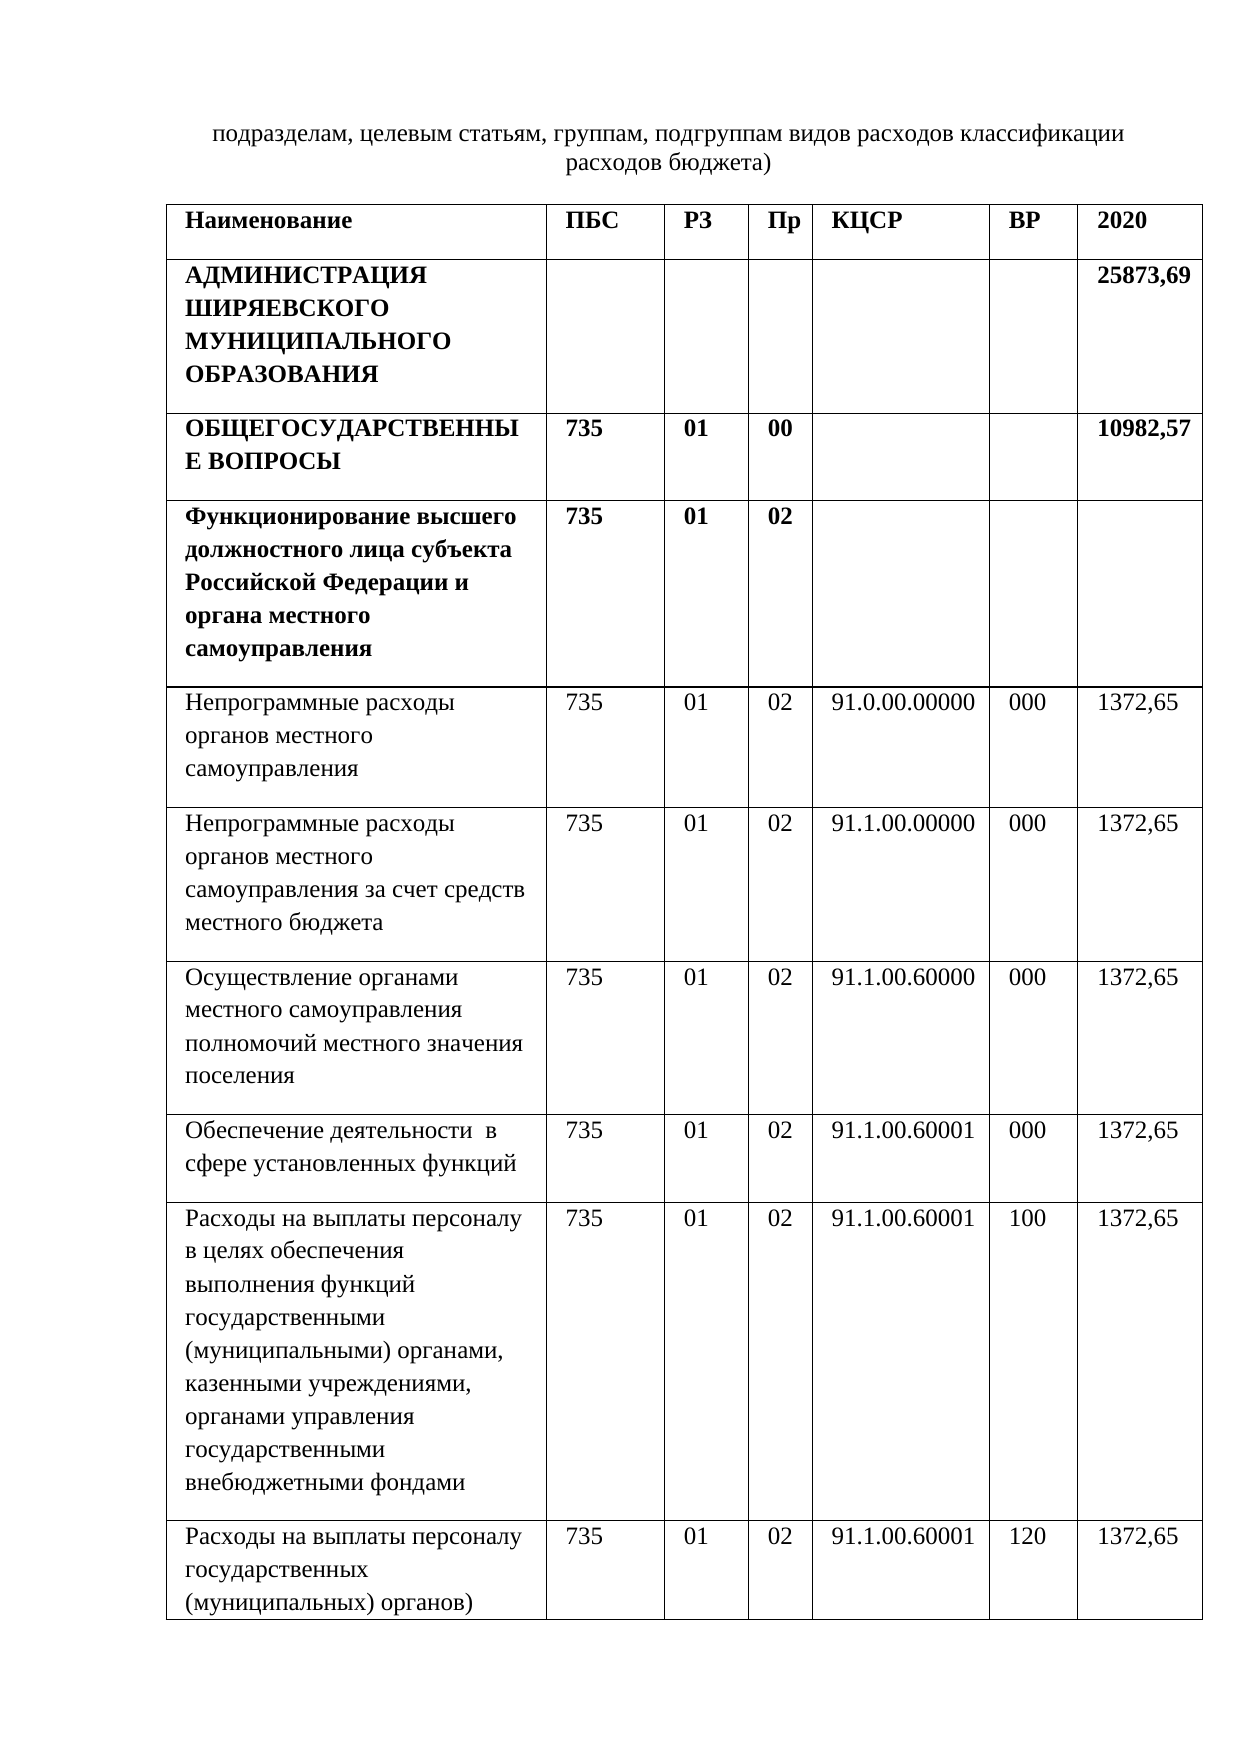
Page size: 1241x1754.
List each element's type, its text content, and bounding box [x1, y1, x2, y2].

table_cell 01 [665, 414, 748, 500]
table_cell Обеспечение деятельности в сфере установленных функций [167, 1115, 546, 1202]
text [185, 118, 1152, 176]
table_header 2020 [1078, 205, 1202, 259]
table_cell 120 [990, 1521, 1077, 1619]
table_cell 1372,65 [1078, 1203, 1202, 1520]
table_cell [813, 414, 989, 500]
table_cell 000 [990, 688, 1077, 807]
table_cell 91.1.00.00000 [813, 808, 989, 961]
table_cell 02 [749, 962, 812, 1114]
table_cell 1372,65 [1078, 688, 1202, 807]
table_cell 1372,65 [1078, 962, 1202, 1114]
table_cell 01 [665, 501, 748, 686]
table_cell [990, 260, 1077, 412]
table_cell 01 [665, 1115, 748, 1202]
table_cell [813, 501, 989, 686]
table_cell 000 [990, 962, 1077, 1114]
table_cell Непрограммные расходы органов местного самоуправления за счет средств местного бюджета [167, 808, 546, 961]
table_cell 000 [990, 808, 1077, 961]
table_cell 1372,65 [1078, 1521, 1202, 1619]
table_cell 735 [547, 962, 664, 1114]
table_cell 02 [749, 688, 812, 807]
table_cell [749, 260, 812, 412]
table_cell 01 [665, 1521, 748, 1619]
table_cell [665, 260, 748, 412]
table_cell 10982,57 [1078, 414, 1202, 500]
table_cell АДМИНИСТРАЦИЯ ШИРЯЕВСКОГО МУНИЦИПАЛЬНОГО ОБРАЗОВАНИЯ [167, 260, 546, 412]
table_cell [990, 414, 1077, 500]
table_cell [990, 501, 1077, 686]
table_cell 91.0.00.00000 [813, 688, 989, 807]
table_header РЗ [665, 205, 748, 259]
table_cell 01 [665, 688, 748, 807]
table_cell 02 [749, 501, 812, 686]
table_cell 735 [547, 1521, 664, 1619]
table_header Наименование [167, 205, 546, 259]
table_cell 1372,65 [1078, 808, 1202, 961]
table_cell ОБЩЕГОСУДАРСТВЕННЫЕ ВОПРОСЫ [167, 414, 546, 500]
table_cell 1372,65 [1078, 1115, 1202, 1202]
table_cell 02 [749, 1115, 812, 1202]
table_cell 02 [749, 808, 812, 961]
table_header ПБС [547, 205, 664, 259]
table_header Пр [749, 205, 812, 259]
table_cell 735 [547, 688, 664, 807]
table_cell 01 [665, 1203, 748, 1520]
table_cell 000 [990, 1115, 1077, 1202]
table_cell 735 [547, 1203, 664, 1520]
table_header КЦСР [813, 205, 989, 259]
table_cell 735 [547, 414, 664, 500]
table_header ВР [990, 205, 1077, 259]
table_cell 91.1.00.60001 [813, 1521, 989, 1619]
table_cell 02 [749, 1521, 812, 1619]
table_cell [547, 260, 664, 412]
table_cell 735 [547, 808, 664, 961]
table_cell 91.1.00.60001 [813, 1203, 989, 1520]
table_cell Расходы на выплаты персоналу в целях обеспечения выполнения функций государственными (муниципальными) органами, казенными учреждениями, органами управления государственными внебюджетными фондами [167, 1203, 546, 1520]
table_cell 100 [990, 1203, 1077, 1520]
table_cell 02 [749, 1203, 812, 1520]
table_cell Непрограммные расходы органов местного самоуправления [167, 688, 546, 807]
table_cell Расходы на выплаты персоналу государственных (муниципальных) органов) [167, 1521, 546, 1619]
table_cell 735 [547, 1115, 664, 1202]
table_cell [813, 260, 989, 412]
table_cell Осуществление органами местного самоуправления полномочий местного значения поселения [167, 962, 546, 1114]
table_cell 00 [749, 414, 812, 500]
table_cell 91.1.00.60000 [813, 962, 989, 1114]
table_cell [1078, 501, 1202, 686]
table_cell 91.1.00.60001 [813, 1115, 989, 1202]
table_cell 25873,69 [1078, 260, 1202, 412]
table_cell 01 [665, 962, 748, 1114]
table_cell 735 [547, 501, 664, 686]
table_cell Функционирование высшего должностного лица субъекта Российской Федерации и органа местного самоуправления [167, 501, 546, 686]
table_cell 01 [665, 808, 748, 961]
